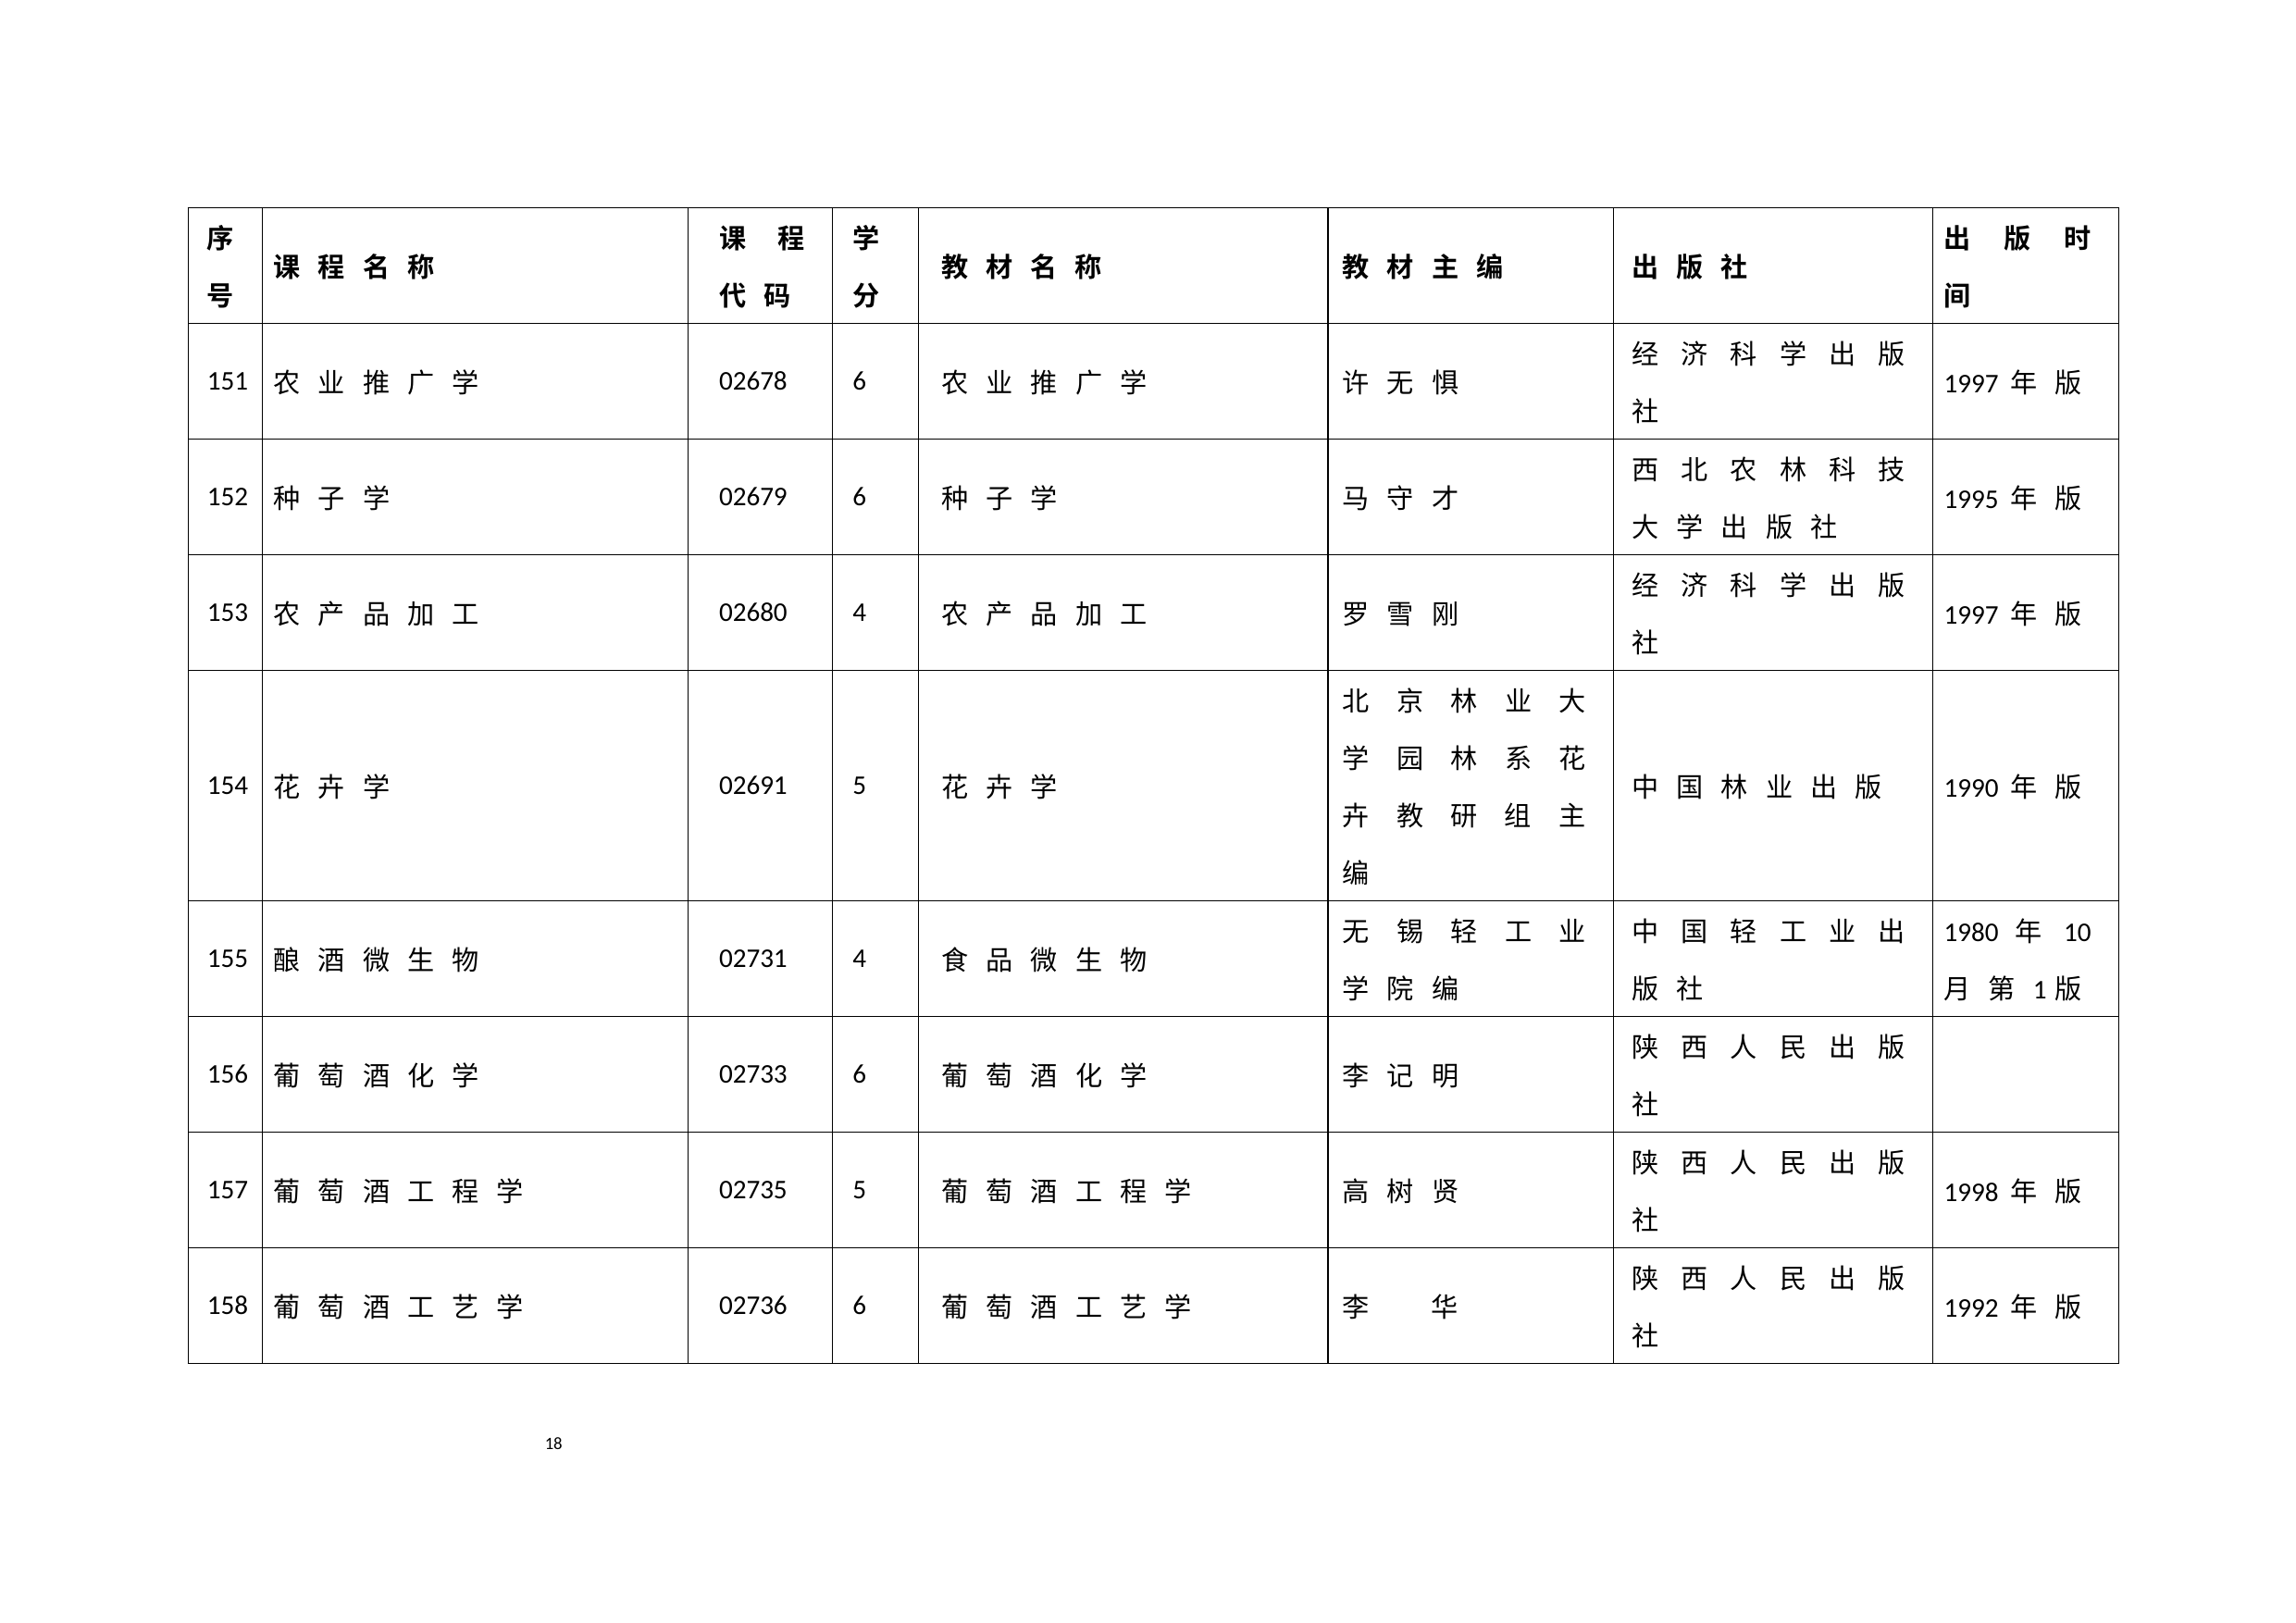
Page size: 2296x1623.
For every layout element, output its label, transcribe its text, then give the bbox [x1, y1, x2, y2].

table_header 出版社 [1614, 208, 1932, 322]
table_cell 02691 [689, 671, 832, 899]
table_header 课程代码 [689, 208, 832, 322]
table_header 学分 [833, 208, 918, 322]
table_header 教材主编 [1329, 208, 1613, 322]
table_cell 花卉学 [263, 671, 688, 899]
table_cell 1997年版 [1933, 555, 2118, 669]
table_cell 1995年版 [1933, 440, 2118, 553]
table_cell 02736 [689, 1248, 832, 1362]
table_cell 5 [833, 671, 918, 899]
table_cell 李 华 [1329, 1248, 1613, 1362]
table_cell 许无惧 [1329, 324, 1613, 438]
table_cell 农产品加工 [919, 555, 1327, 669]
table_cell 155 [189, 901, 262, 1015]
table_cell 农业推广学 [919, 324, 1327, 438]
table_cell 02678 [689, 324, 832, 438]
table_cell 1980年10月第1版 [1933, 901, 2118, 1015]
table_cell 中国林业出版 [1614, 671, 1932, 899]
table_cell 农业推广学 [263, 324, 688, 438]
table_cell 食品微生物 [919, 901, 1327, 1015]
table_cell 陕西人民出版社 [1614, 1133, 1932, 1246]
table_cell 花卉学 [919, 671, 1327, 899]
table_cell 西北农林科技大学出版社 [1614, 440, 1932, 553]
table_cell 经济科学出版社 [1614, 555, 1932, 669]
table_cell 葡萄酒化学 [263, 1017, 688, 1131]
table_cell 02679 [689, 440, 832, 553]
table_cell 无锡轻工业学院编 [1329, 901, 1613, 1015]
table_cell 1997年版 [1933, 324, 2118, 438]
table_cell 种子学 [263, 440, 688, 553]
table_cell 02733 [689, 1017, 832, 1131]
table_cell 农产品加工 [263, 555, 688, 669]
table_cell 中国轻工业出版社 [1614, 901, 1932, 1015]
table_cell 葡萄酒化学 [919, 1017, 1327, 1131]
table_cell 158 [189, 1248, 262, 1362]
table_cell 6 [833, 1017, 918, 1131]
table_cell 李记明 [1329, 1017, 1613, 1131]
table_cell 葡萄酒工艺学 [919, 1248, 1327, 1362]
table_header 序号 [189, 208, 262, 322]
table_cell 葡萄酒工艺学 [263, 1248, 688, 1362]
table_cell 4 [833, 555, 918, 669]
table_cell 罗雪刚 [1329, 555, 1613, 669]
table_cell 5 [833, 1133, 918, 1246]
table_cell 151 [189, 324, 262, 438]
table_cell 156 [189, 1017, 262, 1131]
table_cell 157 [189, 1133, 262, 1246]
table_cell 高树贤 [1329, 1133, 1613, 1246]
table_cell 6 [833, 1248, 918, 1362]
table_cell 种子学 [919, 440, 1327, 553]
table_cell [1933, 1017, 2118, 1131]
table_cell 酿酒微生物 [263, 901, 688, 1015]
table_cell 马守才 [1329, 440, 1613, 553]
table_cell 152 [189, 440, 262, 553]
table_cell 葡萄酒工程学 [263, 1133, 688, 1246]
table_cell 6 [833, 440, 918, 553]
table_cell 陕西人民出版社 [1614, 1248, 1932, 1362]
table_cell 葡萄酒工程学 [919, 1133, 1327, 1246]
table_cell 4 [833, 901, 918, 1015]
table_cell 1990年版 [1933, 671, 2118, 899]
table_cell 陕西人民出版社 [1614, 1017, 1932, 1131]
table_cell 02680 [689, 555, 832, 669]
table_cell 1992年版 [1933, 1248, 2118, 1362]
table_cell 1998年版 [1933, 1133, 2118, 1246]
table_header 教材名称 [919, 208, 1327, 322]
table_cell 北京林业大学园林系花卉教研组主编 [1329, 671, 1613, 899]
table_cell 153 [189, 555, 262, 669]
table_cell 154 [189, 671, 262, 899]
table_header 课程名称 [263, 208, 688, 322]
table_cell 02735 [689, 1133, 832, 1246]
table_cell 02731 [689, 901, 832, 1015]
table_cell 6 [833, 324, 918, 438]
table_header 出版时间 [1933, 208, 2118, 322]
table_cell 经济科学出版社 [1614, 324, 1932, 438]
